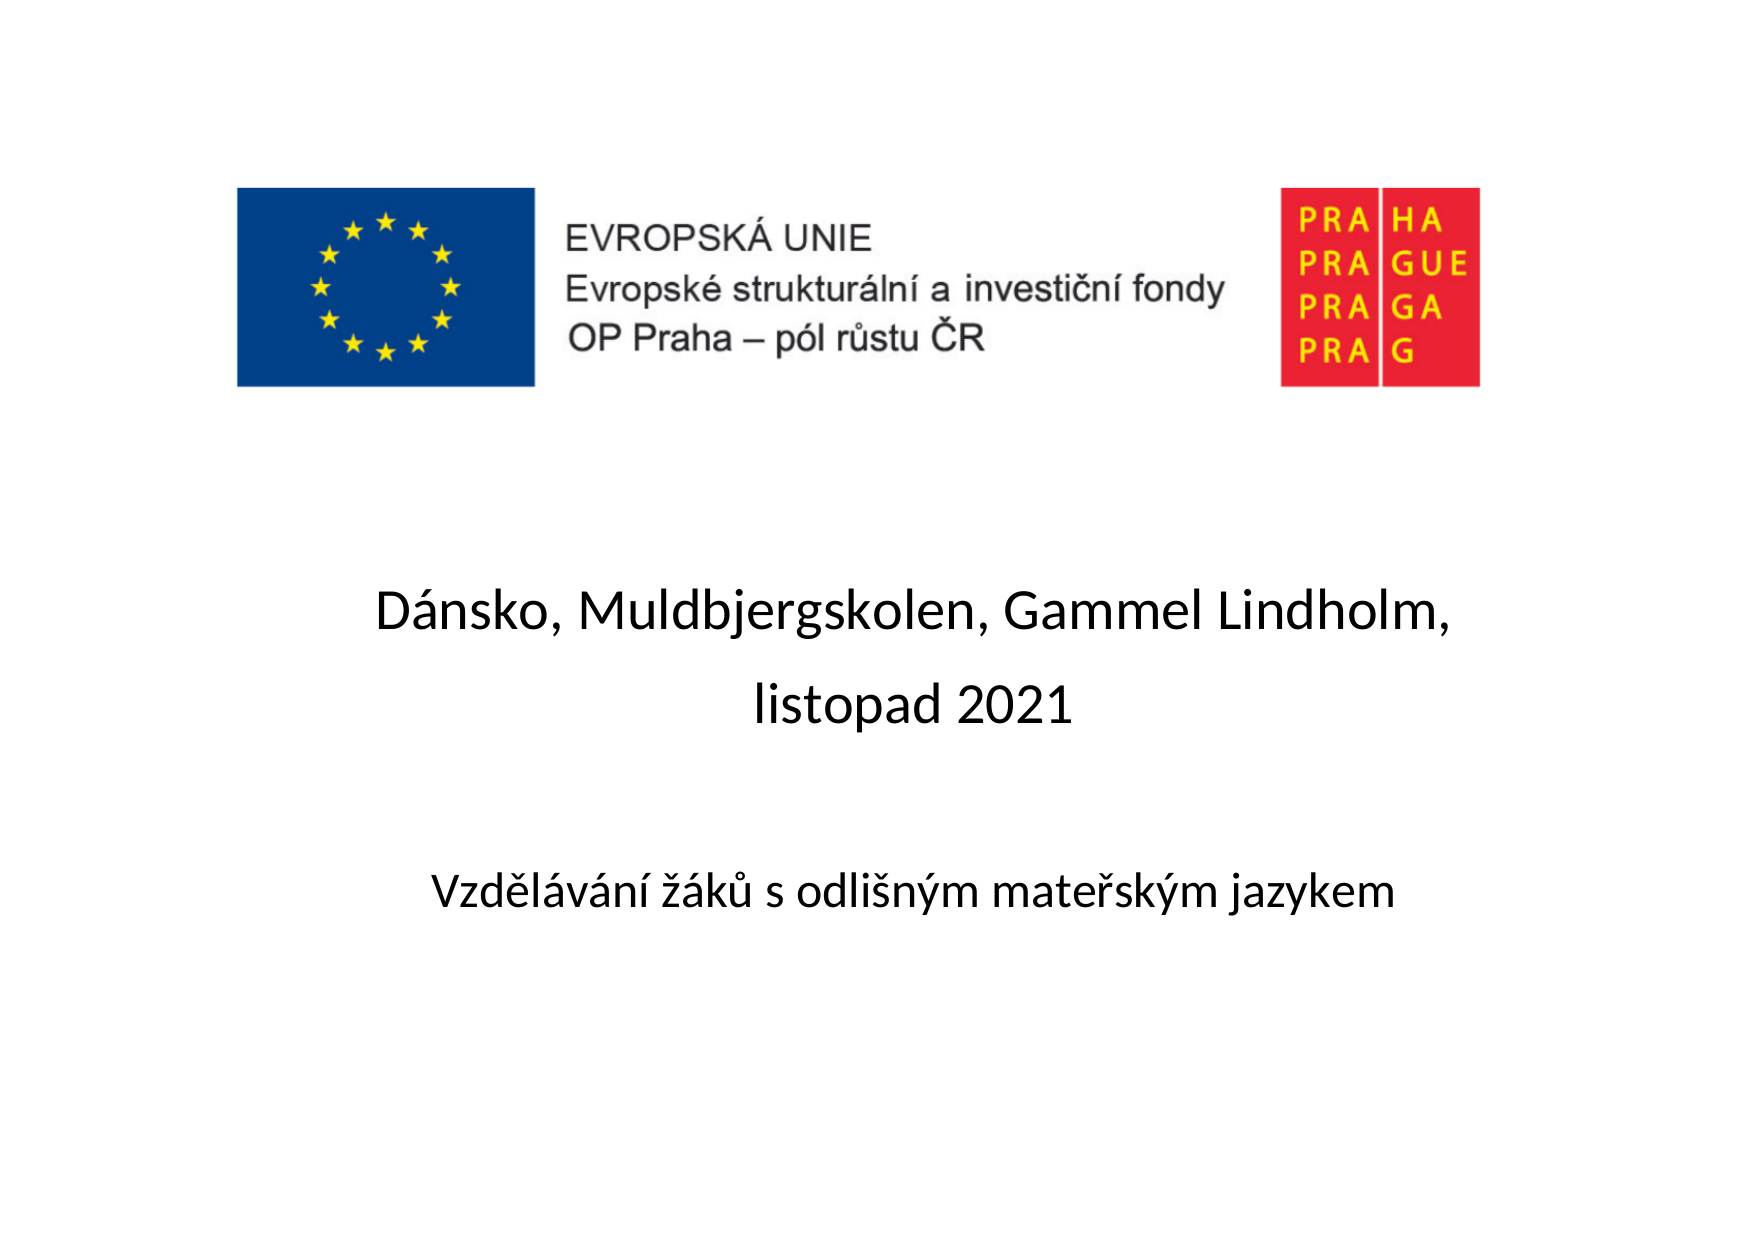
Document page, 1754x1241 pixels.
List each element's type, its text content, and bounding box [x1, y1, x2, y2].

picture [147, 132, 1578, 455]
text listopad 2021 [148, 667, 1606, 738]
text Dánsko, Muldbjergskolen, Gammel Lindholm, [148, 573, 1606, 644]
text Vzdělávání žáků s odlišným mateřským jazykem [148, 859, 1606, 920]
